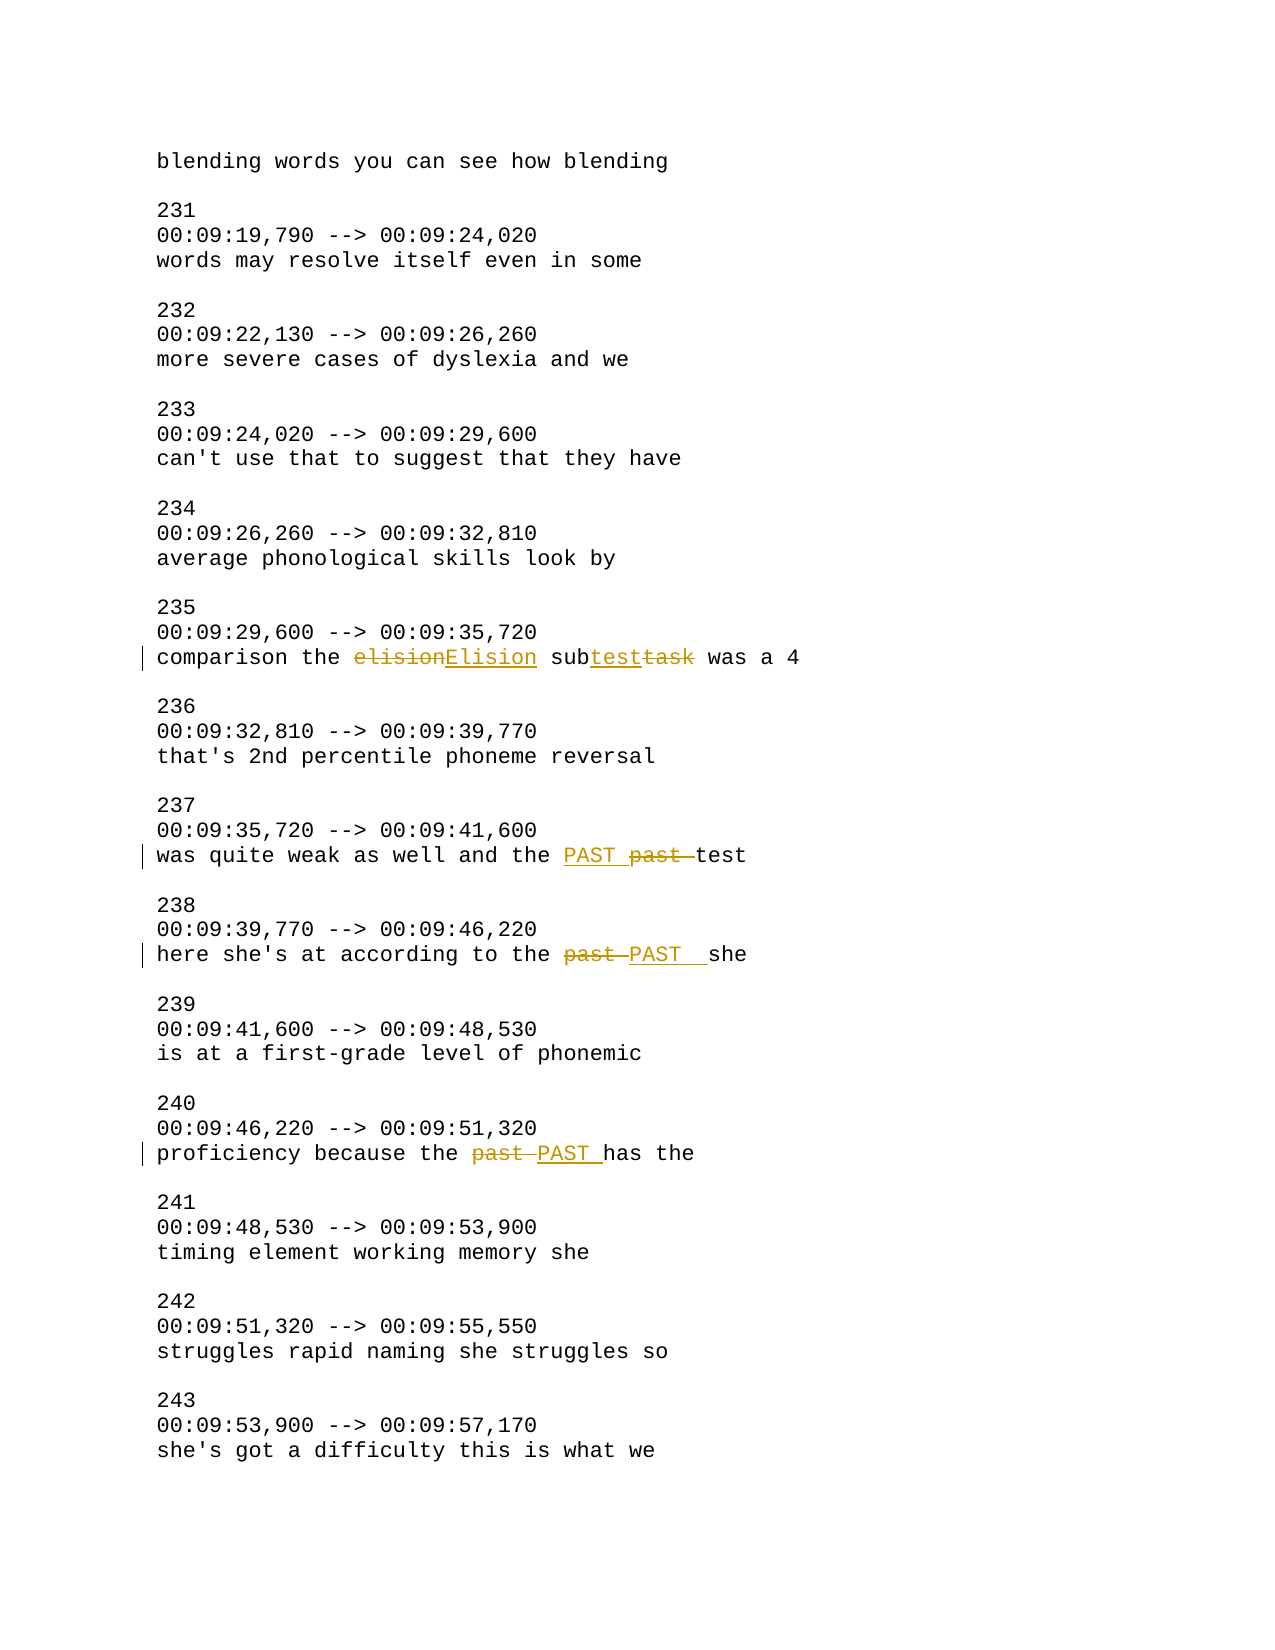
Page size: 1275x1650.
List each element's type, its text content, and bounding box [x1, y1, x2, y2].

text blending words you can see how blending [156, 150, 1118, 175]
text 00:09:19,790 --> 00:09:24,020 [156, 224, 1118, 249]
text here she's at according to the she [156, 943, 1118, 968]
text was quite weak as well and the test [156, 844, 1118, 869]
text 00:09:26,260 --> 00:09:32,810 [156, 522, 1118, 547]
text she's got a difficulty this is what we [156, 1439, 1118, 1464]
text 238 [156, 894, 1118, 918]
text 239 [156, 993, 1118, 1018]
text is at a first-grade level of phonemic [156, 1042, 1118, 1067]
text average phonological skills look by [156, 547, 1118, 571]
text 00:09:35,720 --> 00:09:41,600 [156, 819, 1118, 844]
text 237 [156, 794, 1118, 819]
text 233 [156, 398, 1118, 423]
text 231 [156, 199, 1118, 224]
text timing element working memory she [156, 1241, 1118, 1266]
text 00:09:46,220 --> 00:09:51,320 [156, 1117, 1118, 1142]
text 00:09:53,900 --> 00:09:57,170 [156, 1414, 1118, 1439]
text 00:09:24,020 --> 00:09:29,600 [156, 423, 1118, 447]
text 234 [156, 497, 1118, 522]
text proficiency because the has the [156, 1142, 1118, 1166]
text words may resolve itself even in some [156, 249, 1118, 274]
text can't use that to suggest that they have [156, 447, 1118, 472]
text 00:09:41,600 --> 00:09:48,530 [156, 1018, 1118, 1042]
text 00:09:39,770 --> 00:09:46,220 [156, 918, 1118, 943]
text 232 [156, 299, 1118, 323]
text more severe cases of dyslexia and we [156, 348, 1118, 373]
text 00:09:48,530 --> 00:09:53,900 [156, 1216, 1118, 1241]
text 236 [156, 695, 1118, 720]
text struggles rapid naming she struggles so [156, 1340, 1118, 1365]
text 243 [156, 1389, 1118, 1414]
text comparison the sub was a 4 [156, 646, 1118, 671]
text 242 [156, 1290, 1118, 1315]
text 235 [156, 596, 1118, 621]
text 00:09:29,600 --> 00:09:35,720 [156, 621, 1118, 646]
text that's 2nd percentile phoneme reversal [156, 745, 1118, 770]
text 00:09:51,320 --> 00:09:55,550 [156, 1315, 1118, 1340]
text 240 [156, 1092, 1118, 1117]
text 241 [156, 1191, 1118, 1216]
text 00:09:32,810 --> 00:09:39,770 [156, 720, 1118, 745]
text 00:09:22,130 --> 00:09:26,260 [156, 323, 1118, 348]
